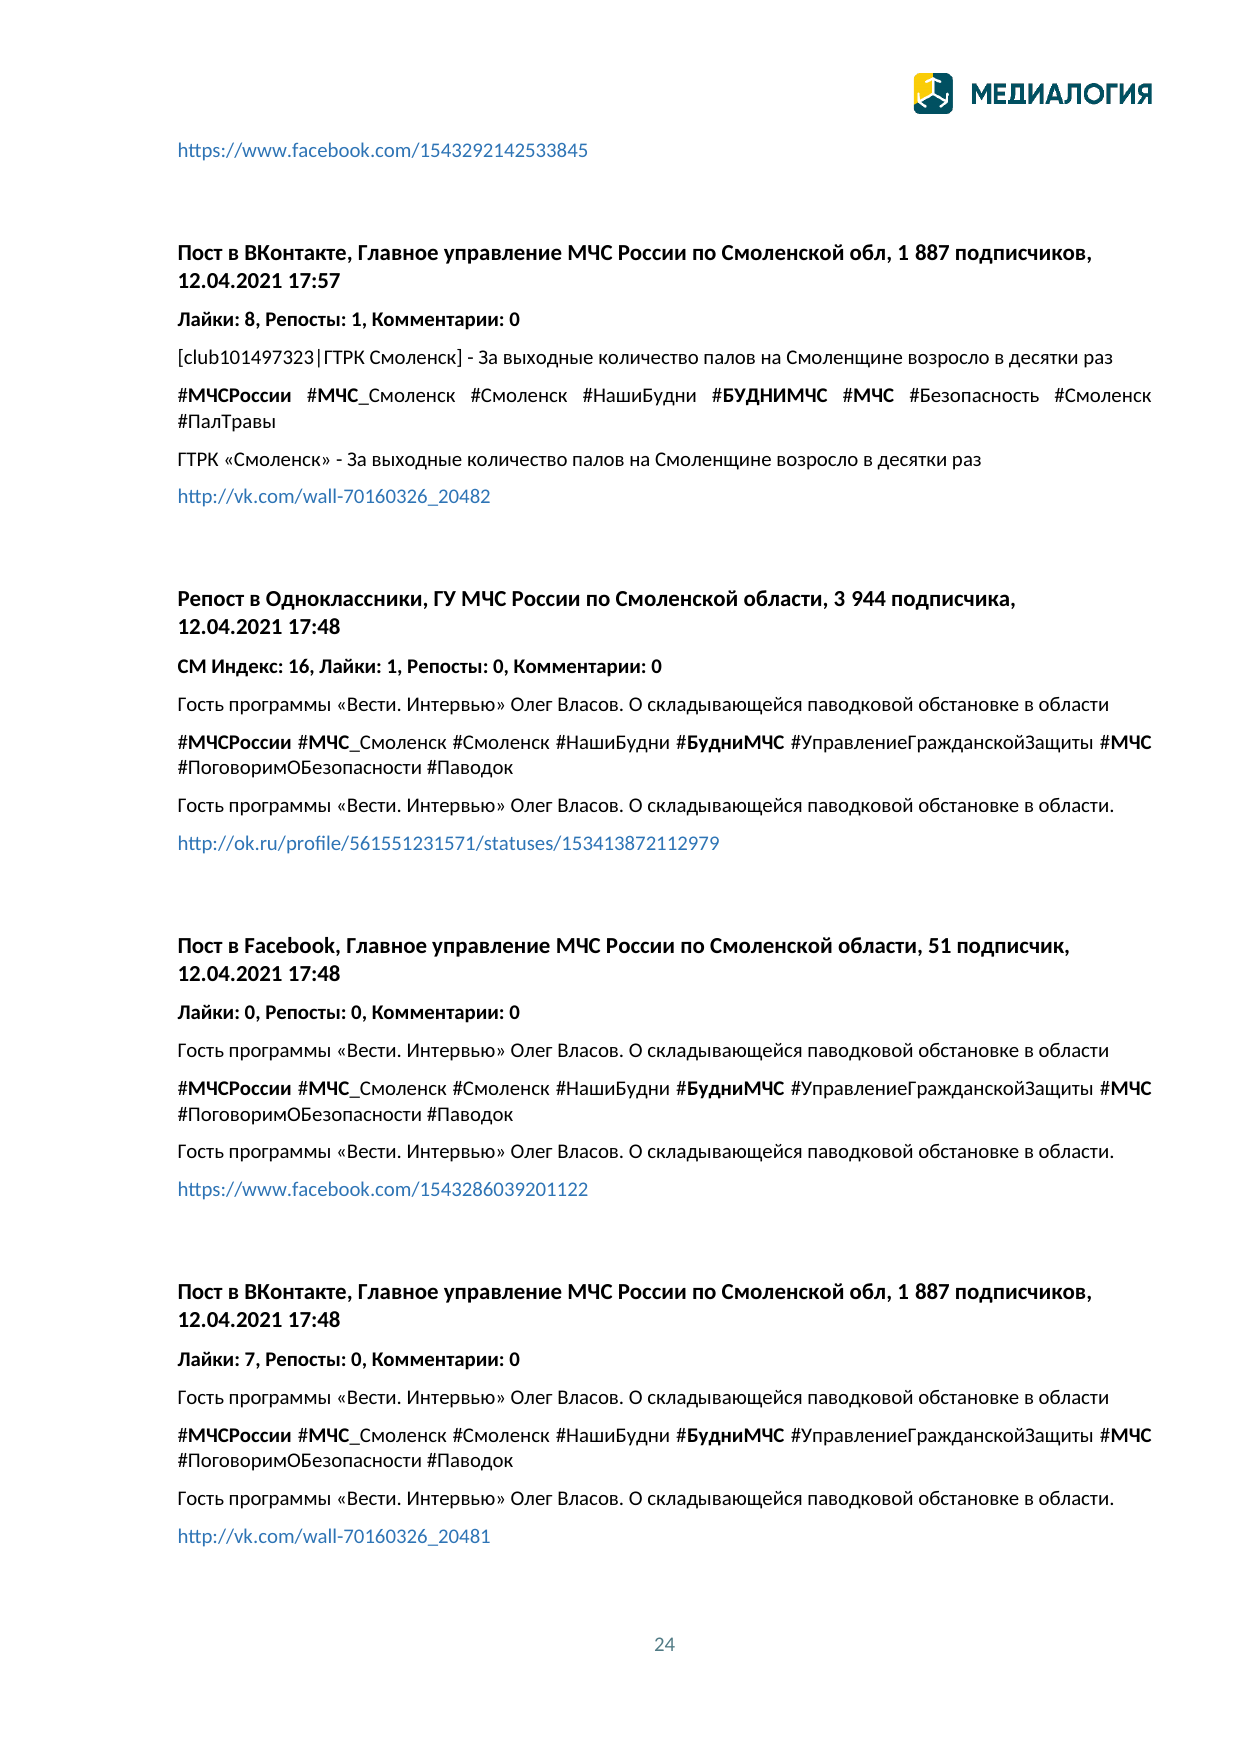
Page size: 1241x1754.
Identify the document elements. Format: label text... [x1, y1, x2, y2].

text http://vk.com/wall-70160326_20481 [177, 1523, 1152, 1548]
text https://www.facebook.com/1543292142533845 [177, 137, 1152, 163]
text https://www.facebook.com/1543286039201122 [177, 1177, 1152, 1202]
text Гость программы «Вести. Интервью» Олег Власов. О складывающейся паводковой обстановке в области. [177, 792, 1152, 818]
text Репост в Одноклассники, ГУ МЧС России по Смоленской области, 3 944 подписчика, 12.04.2021 17:48 [177, 584, 1152, 641]
text Лайки: 7, Репосты: 0, Комментарии: 0 [177, 1346, 1152, 1371]
text [club101497323|ГТРК Смоленск] - За выходные количество палов на Смоленщине возросло в десятки раз [177, 344, 1152, 370]
text Пост в ВКонтакте, Главное управление МЧС России по Смоленской обл, 1 887 подписчиков, 12.04.2021 17:48 [177, 1277, 1152, 1333]
text ГТРК «Смоленск» - За выходные количество палов на Смоленщине возросло в десятки раз [177, 446, 1152, 471]
text #МЧСРоссии #МЧС_Смоленск #Смоленск #НашиБудни #БудниМЧС #УправлениеГражданскойЗащиты #МЧС #ПоговоримОБезопасности #Паводок [177, 729, 1152, 780]
text Лайки: 0, Репосты: 0, Комментарии: 0 [177, 999, 1152, 1025]
picture [913, 73, 1152, 114]
text Пост в ВКонтакте, Главное управление МЧС России по Смоленской обл, 1 887 подписчиков, 12.04.2021 17:57 [177, 238, 1152, 294]
text http://vk.com/wall-70160326_20482 [177, 484, 1152, 509]
text Лайки: 8, Репосты: 1, Комментарии: 0 [177, 307, 1152, 332]
text Гость программы «Вести. Интервью» Олег Власов. О складывающейся паводковой обстановке в области [177, 1037, 1152, 1063]
text Гость программы «Вести. Интервью» Олег Власов. О складывающейся паводковой обстановке в области. [177, 1139, 1152, 1164]
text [177, 1485, 1152, 1511]
text #МЧСРоссии #МЧС_Смоленск #Смоленск #НашиБудни #БудниМЧС #УправлениеГражданскойЗащиты #МЧС #ПоговоримОБезопасности #Паводок [177, 1422, 1152, 1473]
text #МЧСРоссии #МЧС_Смоленск #Смоленск #НашиБудни #БУДНИМЧС #МЧС #Безопасность #Смоленск #ПалТравы [177, 382, 1152, 433]
text Пост в Facebook, Главное управление МЧС России по Смоленской области, 51 подписчик, 12.04.2021 17:48 [177, 931, 1152, 987]
text http://ok.ru/profile/561551231571/statuses/153413872112979 [177, 830, 1152, 856]
text #МЧСРоссии #МЧС_Смоленск #Смоленск #НашиБудни #БудниМЧС #УправлениеГражданскойЗащиты #МЧС #ПоговоримОБезопасности #Паводок [177, 1075, 1152, 1126]
text Гость программы «Вести. Интервью» Олег Власов. О складывающейся паводковой обстановке в области [177, 691, 1152, 716]
text Гость программы «Вести. Интервью» Олег Власов. О складывающейся паводковой обстановке в области [177, 1384, 1152, 1409]
text СМ Индекс: 16, Лайки: 1, Репосты: 0, Комментарии: 0 [177, 653, 1152, 678]
